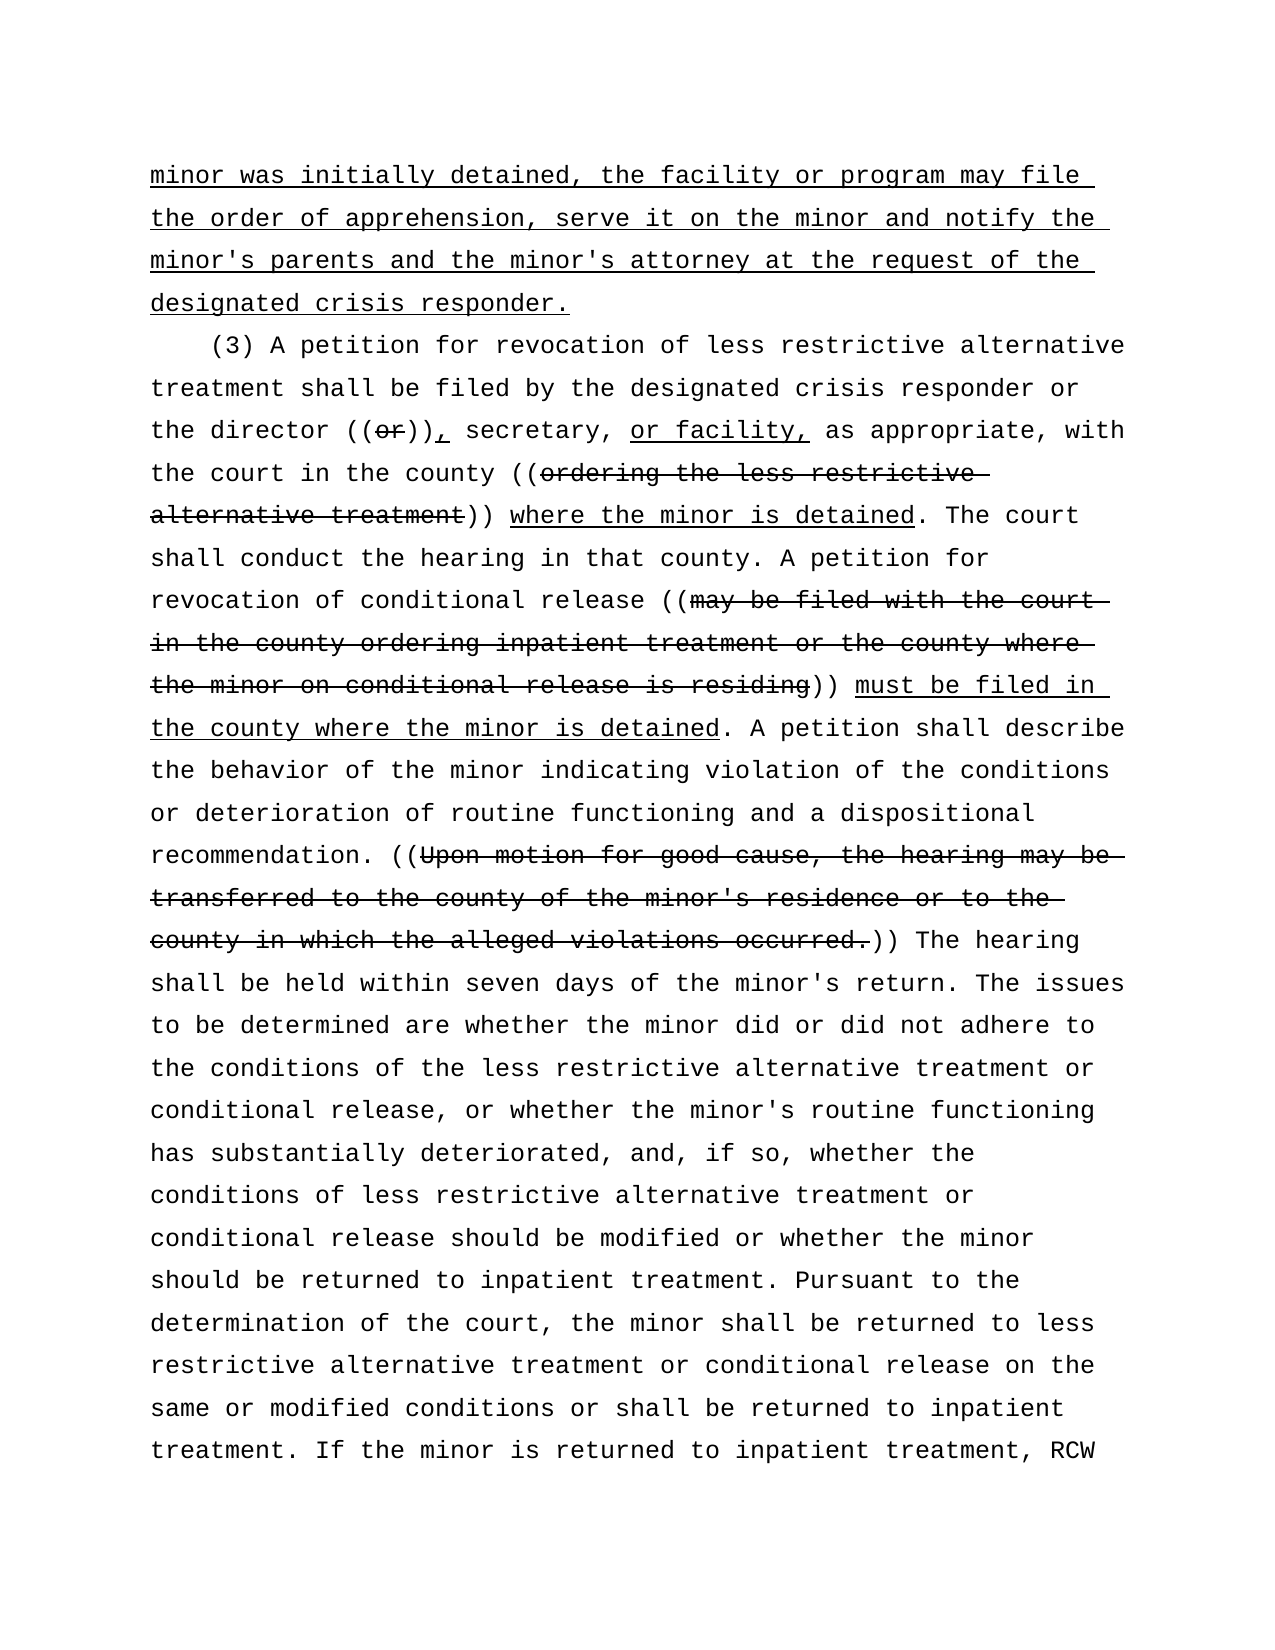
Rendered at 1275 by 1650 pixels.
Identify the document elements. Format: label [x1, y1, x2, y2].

text [150, 150, 1125, 320]
text [150, 320, 1125, 1467]
